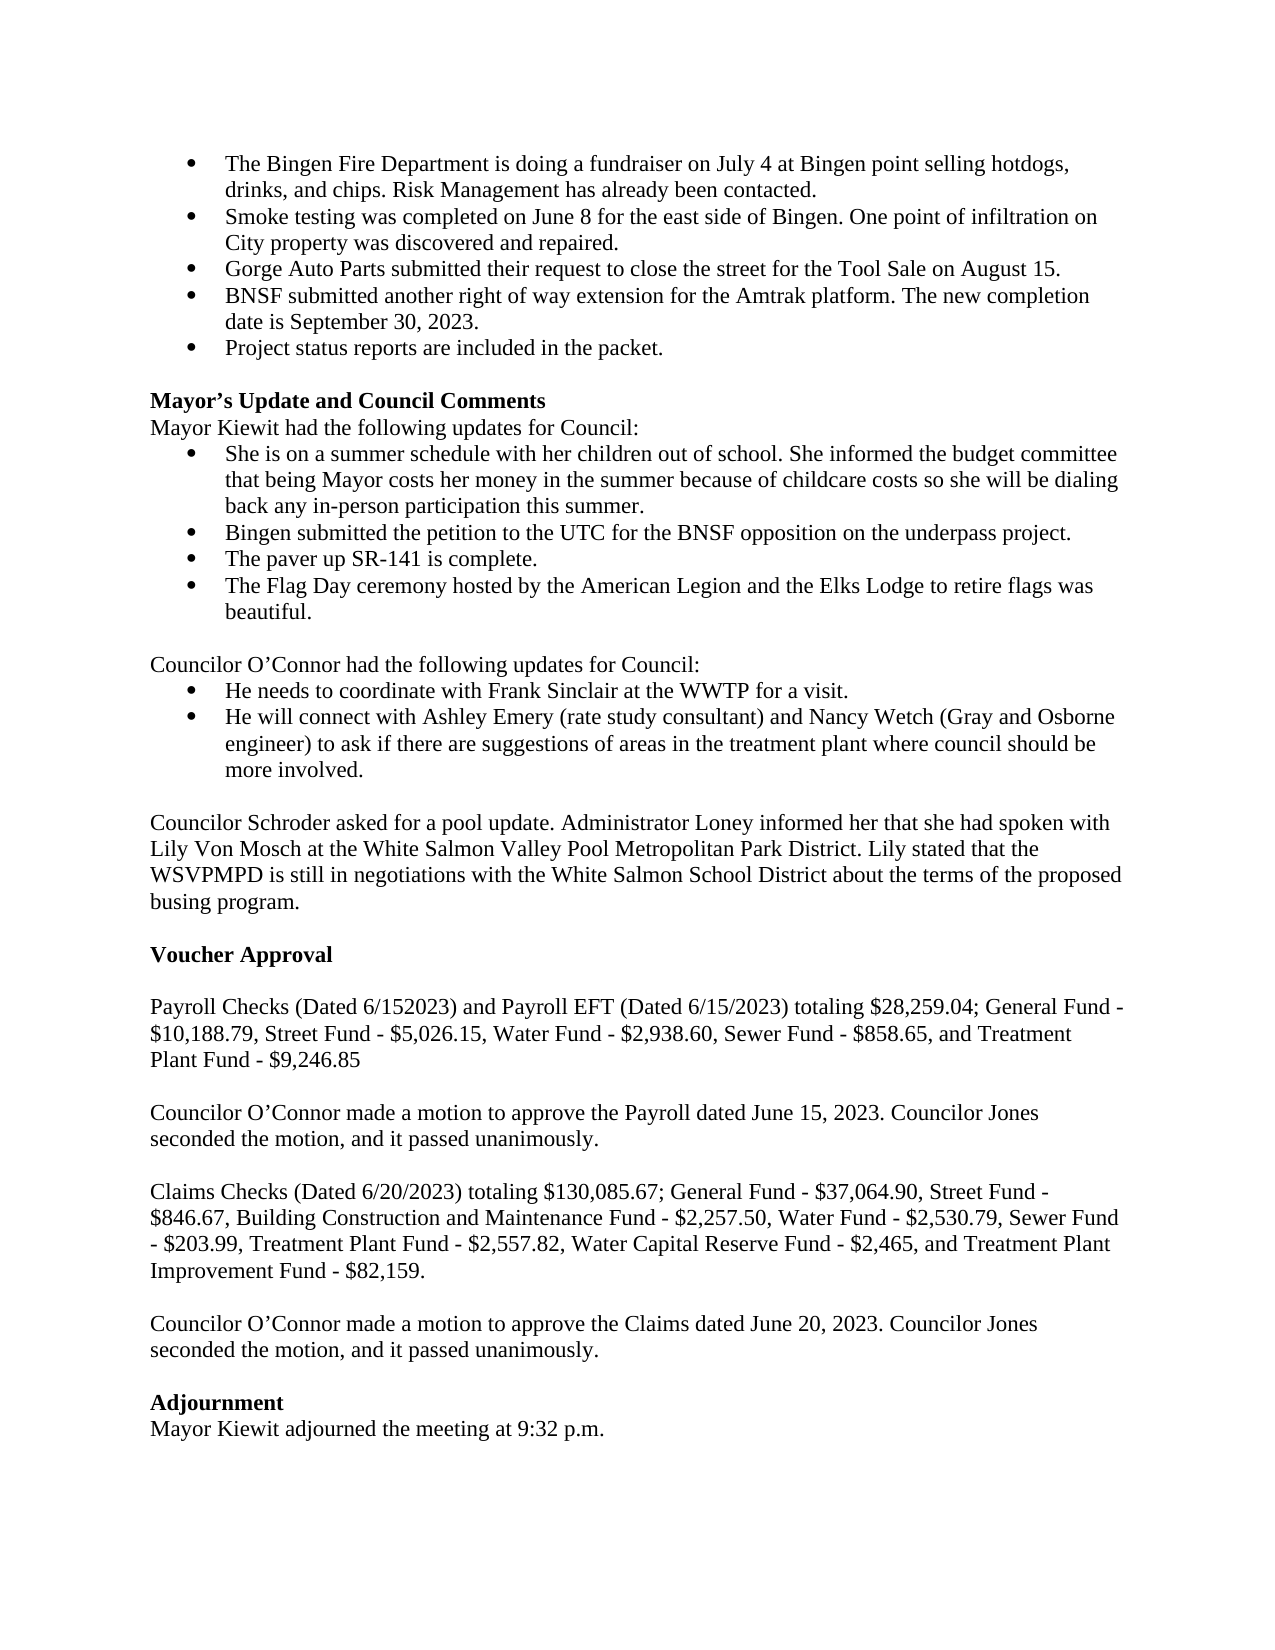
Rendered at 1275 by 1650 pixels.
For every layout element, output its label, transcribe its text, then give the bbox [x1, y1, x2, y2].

text seconded the motion, and it passed unanimously. [150, 1336, 1125, 1362]
text Councilor O’Connor had the following updates for Council: [150, 651, 1125, 677]
list The Flag Day ceremony hosted by the American Legion and the Elks Lodge to retire flags was beautiful. [187, 572, 1125, 624]
list The paver up SR-141 is complete. [187, 545, 1125, 572]
text Councilor O’Connor made a motion to approve the Payroll dated June 15, 2023. Councilor Jones seconded the motion, and it passed unanimously. [150, 1099, 1125, 1151]
text Councilor Schroder asked for a pool update. Administrator Loney informed her that she had spoken with Lily Von Mosch at the White Salmon Valley Pool Metropolitan Park District. Lily stated that the WSVPMPD is still in negotiations with the White Salmon School District about the terms of the proposed busing program. [150, 809, 1125, 914]
text Mayor Kiewit adjourned the meeting at 9:32 p.m. [150, 1415, 1125, 1441]
list Bingen submitted the petition to the UTC for the BNSF opposition on the underpass project. [187, 519, 1125, 545]
text Adjournment [150, 1389, 1125, 1415]
list BNSF submitted another right of way extension for the Amtrak platform. The new completion date is September 30, 2023. [187, 282, 1125, 334]
text Mayor Kiewit had the following updates for Council: [150, 413, 1125, 440]
list She is on a summer schedule with her children out of school. She informed the budget committee that being Mayor costs her money in the summer because of childcare costs so she will be dialing back any in-person participation this summer. [187, 440, 1125, 519]
text Councilor O’Connor made a motion to approve the Claims dated June 20, 2023. Councilor Jones [150, 1309, 1125, 1336]
list Gorge Auto Parts submitted their request to close the street for the Tool Sale on August 15. [187, 255, 1125, 282]
list He will connect with Ashley Emery (rate study consultant) and Nancy Wetch (Gray and Osborne engineer) to ask if there are suggestions of areas in the treatment plant where council should be more involved. [187, 703, 1125, 782]
list He needs to coordinate with Frank Sinclair at the WWTP for a visit. [187, 677, 1125, 703]
text Payroll Checks (Dated 6/152023) and Payroll EFT (Dated 6/15/2023) totaling $28,259.04; General Fund - $10,188.79, Street Fund - $5,026.15, Water Fund - $2,938.60, Sewer Fund - $858.65, and Treatment Plant Fund - $9,246.85 [150, 993, 1125, 1072]
text Claims Checks (Dated 6/20/2023) totaling $130,085.67; General Fund - $37,064.90, Street Fund - $846.67, Building Construction and Maintenance Fund - $2,257.50, Water Fund - $2,530.79, Sewer Fund - $203.99, Treatment Plant Fund - $2,557.82, Water Capital Reserve Fund - $2,465, and Treatment Plant Improvement Fund - $82,159. [150, 1178, 1125, 1283]
list Project status reports are included in the packet. [187, 334, 1125, 361]
text Mayor’s Update and Council Comments [150, 387, 1125, 413]
list The Bingen Fire Department is doing a fundraiser on July 4 at Bingen point selling hotdogs, drinks, and chips. Risk Management has already been contacted. [187, 150, 1125, 203]
list Smoke testing was completed on June 8 for the east side of Bingen. One point of infiltration on City property was discovered and repaired. [187, 203, 1125, 255]
text Voucher Approval [150, 941, 1125, 967]
